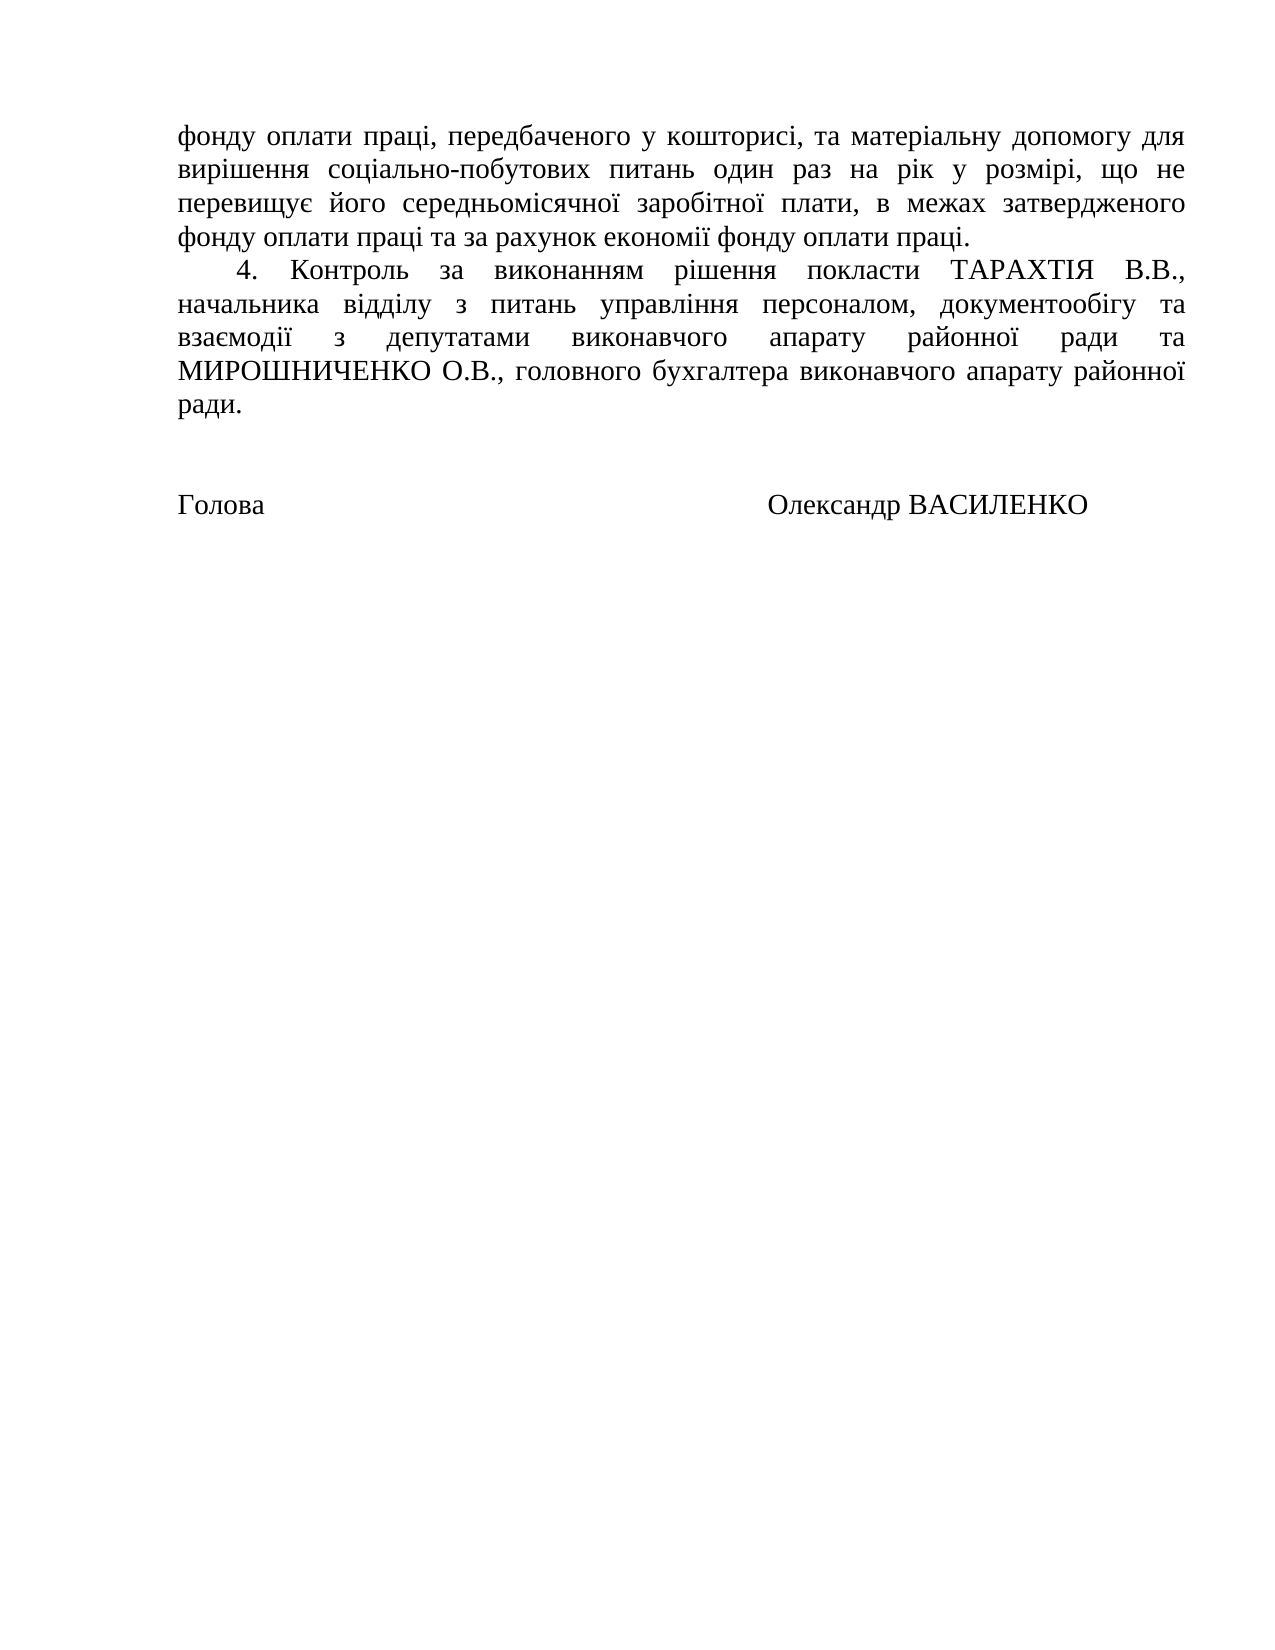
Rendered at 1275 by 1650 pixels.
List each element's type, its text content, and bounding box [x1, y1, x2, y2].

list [177, 118, 1186, 252]
text Голова Олександр ВАСИЛЕНКО [177, 487, 1186, 521]
list Контроль за виконанням рішення покласти ТАРАХТІЯ В.В., начальника відділу з питань управління персоналом, документообігу та взаємодії з депутатами виконавчого апарату районної ради та МИРОШНИЧЕНКО О.В., головного бухгалтера виконавчого апарату районної ради. [177, 252, 1186, 420]
